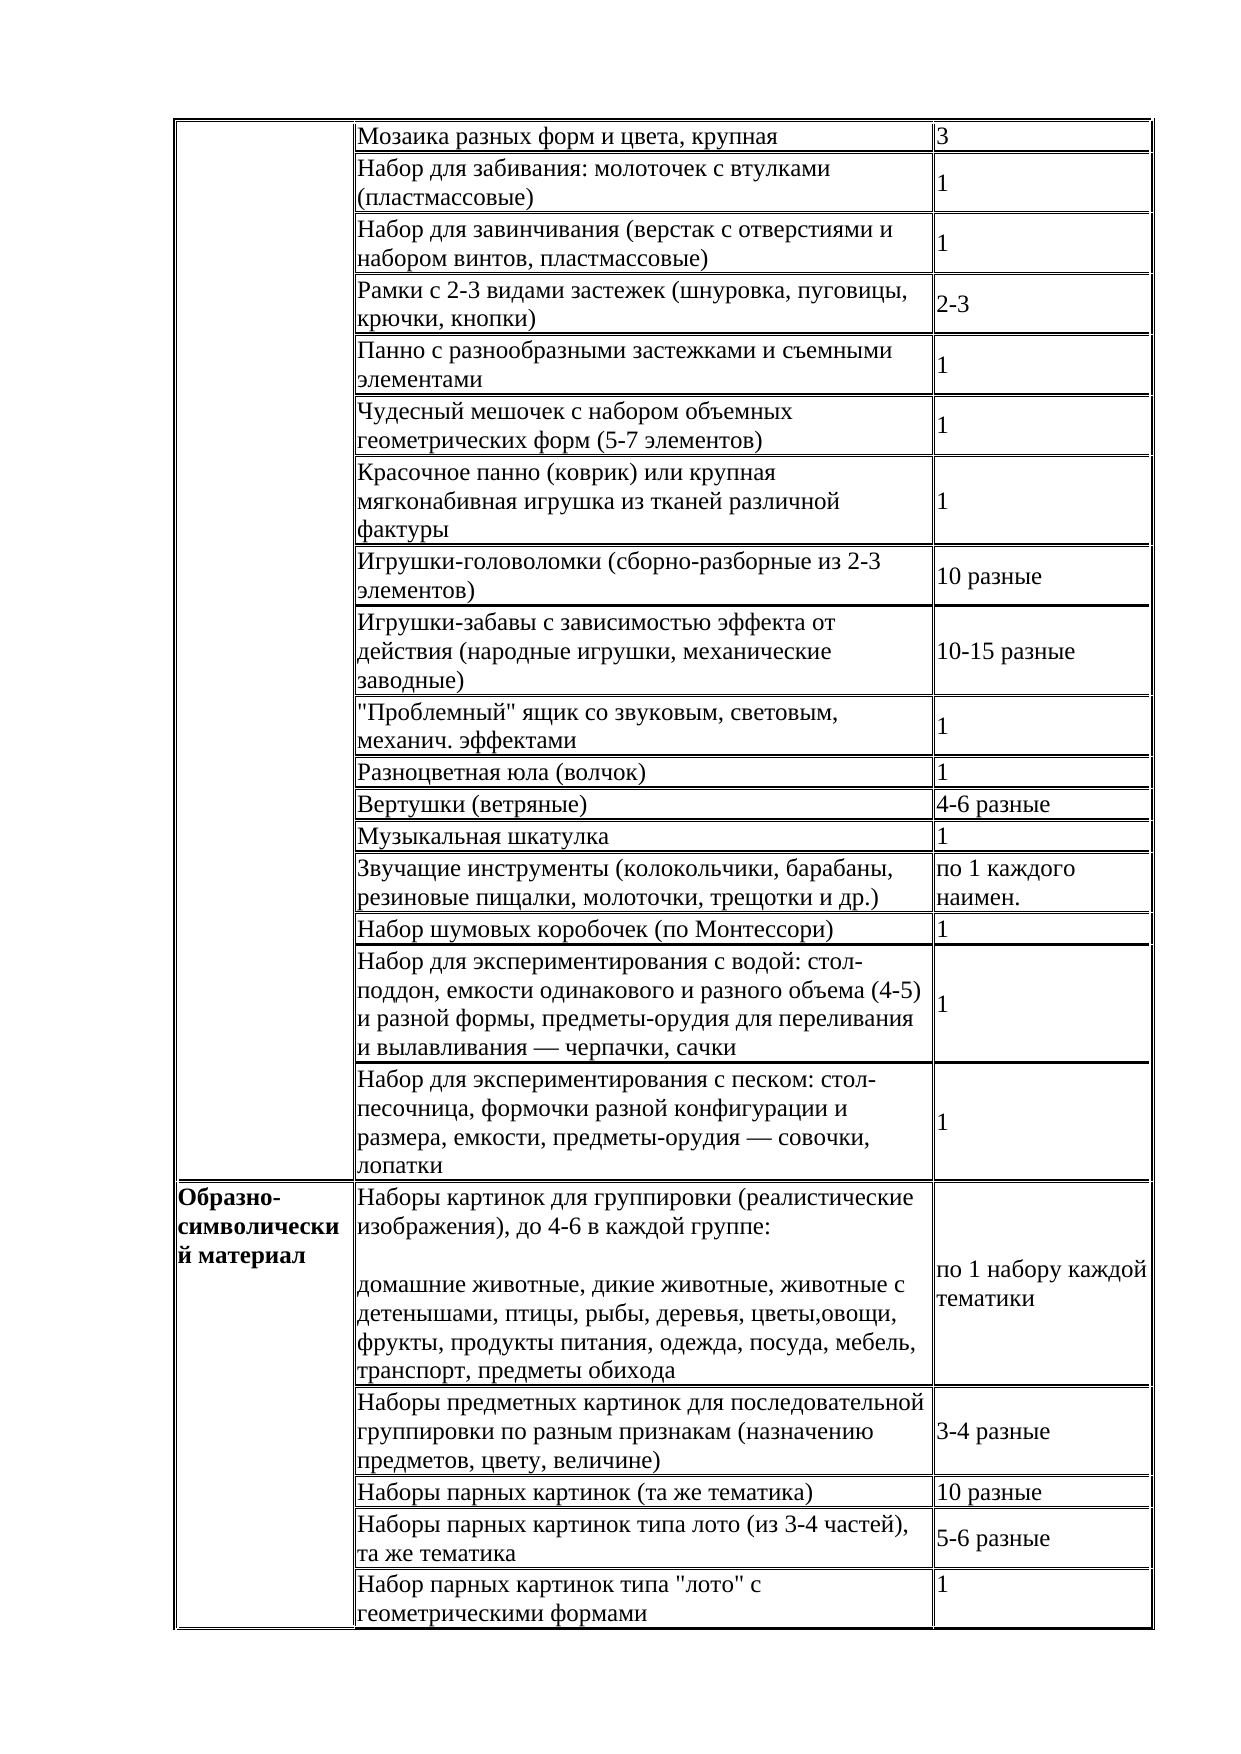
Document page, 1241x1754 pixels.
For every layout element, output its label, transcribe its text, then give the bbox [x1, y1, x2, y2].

table_cell 5-6 разные [934, 1506, 1153, 1566]
table_cell Наборы парных картинок типа лото (из 3-4 частей), та же тематика [356, 1509, 932, 1566]
table_cell Мозаика разных форм и цвета, крупная [355, 122, 934, 150]
table_cell 1 [934, 1566, 1152, 1627]
table_cell Наборы предметных картинок для последовательной группировки по разным признакам (назначению предметов, цвету, величине) [356, 1388, 932, 1474]
table_cell 1 [935, 1061, 1151, 1179]
table_cell 1 [935, 332, 1152, 393]
table_cell по 1 каждого наимен. [935, 850, 1152, 911]
table_cell 1 [935, 818, 1152, 850]
table_cell Игрушки-забавы с зависимостью эффекта от действия (народные игрушки, механические заводные) [356, 607, 932, 693]
table_cell Красочное панно (коврик) или крупная мягконабивная игрушка из тканей различной фактуры [356, 457, 932, 543]
table_cell Набор парных картинок типа "лото" с геометрическими формами [355, 1570, 934, 1627]
table_cell Набор шумовых коробочек (по Монтессори) [356, 914, 932, 943]
table_cell Панно с разнообразными застежками и съемными элементами [356, 336, 932, 393]
table_cell Набор для экспериментирования с песком: стол-песочница, формочки разной конфигурации и размера, емкости, предметы-орудия — совочки, лопатки [356, 1064, 932, 1179]
table_cell 1 [934, 454, 1153, 543]
table_cell 2-3 [934, 272, 1153, 332]
table_cell 1 [935, 754, 1152, 786]
table_cell Звучащие инструменты (колокольчики, барабаны, резиновые пищалки, молоточки, трещотки и др.) [356, 854, 932, 911]
table_cell 1 [934, 911, 1153, 943]
table_cell 1 [934, 211, 1153, 272]
table_cell по 1 набору каждой тематики [935, 1179, 1152, 1384]
table_cell Вертушки (ветряные) [356, 790, 932, 818]
table_cell Наборы парных картинок (та же тематика) [356, 1477, 932, 1506]
table_cell Разноцветная юла (волчок) [356, 758, 932, 786]
table_cell Музыкальная шкатулка [356, 822, 932, 850]
table_cell Набор для забивания: молоточек с втулками (пластмассовые) [356, 154, 932, 211]
table_cell 4-6 разные [935, 786, 1152, 818]
table_cell Образно-символический материал [177, 1179, 354, 1627]
table_cell 10 разные [935, 543, 1152, 604]
table_cell 1 [935, 150, 1152, 211]
table_cell 10-15 разные [935, 604, 1151, 693]
table_cell 1 [935, 393, 1152, 454]
table_cell Наборы картинок для группировки (реалистические изображения), до 4-6 в каждой группе: домашние животные, дикие животные, животные с детенышами, птицы, рыбы, деревья, цветы,овощи, фрукты, продукты питания, одежда, посуда, мебель, транспорт, предметы обихода [356, 1183, 932, 1384]
table_cell 10 разные [934, 1474, 1153, 1506]
table_cell 1 [935, 943, 1153, 1061]
table_cell Рамки с 2-3 видами застежек (шнуровка, пуговицы, крючки, кнопки) [356, 275, 932, 332]
table_cell Набор для завинчивания (верстак с отверстиями и набором винтов, пластмассовые) [356, 214, 932, 272]
table_cell Набор для экспериментирования с водой: стол-поддон, емкости одинакового и разного объема (4-5) и разной формы, предметы-орудия для переливания и вылавливания — черпачки, сачки [356, 946, 932, 1061]
table_cell 3-4 разные [935, 1384, 1152, 1474]
table_cell 1 [935, 694, 1152, 754]
table_cell "Проблемный" ящик со звуковым, световым, механич. эффектами [356, 697, 932, 754]
table_cell Игрушки-головоломки (сборно-разборные из 2-3 элементов) [356, 547, 932, 604]
table_cell 3 [934, 118, 1153, 150]
table_cell Чудесный мешочек с набором объемных геометрических форм (5-7 элементов) [356, 397, 932, 454]
